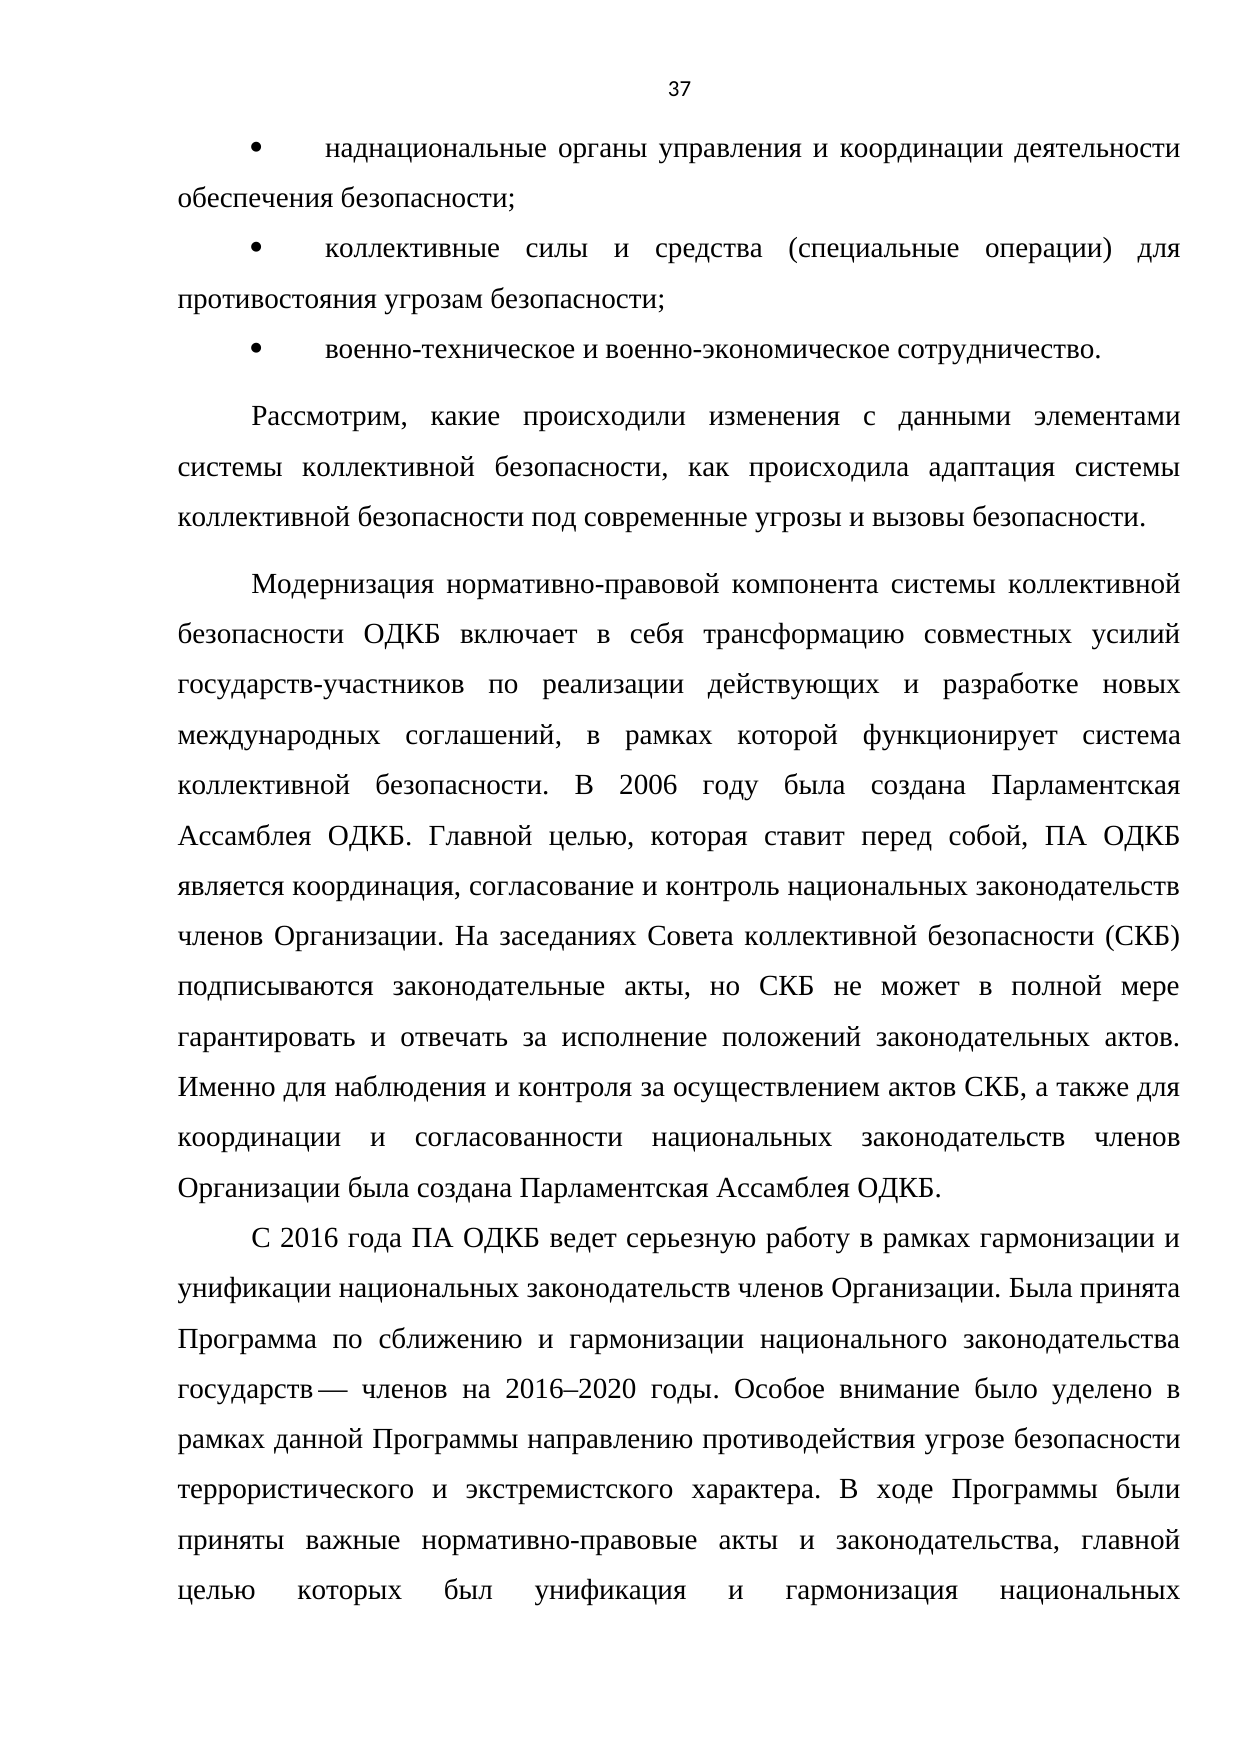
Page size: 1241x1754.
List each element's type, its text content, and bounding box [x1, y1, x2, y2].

list коллективные силы и средства (специальные операции) для противостояния угрозам безопасности; [177, 231, 1181, 314]
list Модернизация нормативно-правовой компонента системы коллективной безопасности ОДКБ включает в себя трансформацию совместных усилий государств-участников по реализации действующих и разработке новых международных соглашений, в рамках которой функционирует система коллективной безопасности. В 2006 году была создана Парламентская Ассамблея ОДКБ. Главной целью, которая ставит перед собой, ПА ОДКБ является координация, согласование и контроль национальных законодательств членов Организации. На заседаниях Совета коллективной безопасности (СКБ) подписываются законодательные акты, но СКБ не может в полной мере гарантировать и отвечать за исполнение положений законодательных актов. Именно для наблюдения и контроля за осуществлением актов СКБ, а также для координации и согласованности национальных законодательств членов Организации была создана Парламентская Ассамблея ОДКБ. [177, 566, 1181, 1203]
list военно-техническое и военно-экономическое сотрудничество. [177, 331, 1181, 365]
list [177, 1220, 1181, 1606]
text Рассмотрим, какие происходили изменения с данными элементами системы коллективной безопасности, как происходила адаптация системы коллективной безопасности под современные угрозы и вызовы безопасности. [177, 398, 1181, 533]
list наднациональные органы управления и координации деятельности обеспечения безопасности; [177, 130, 1181, 214]
